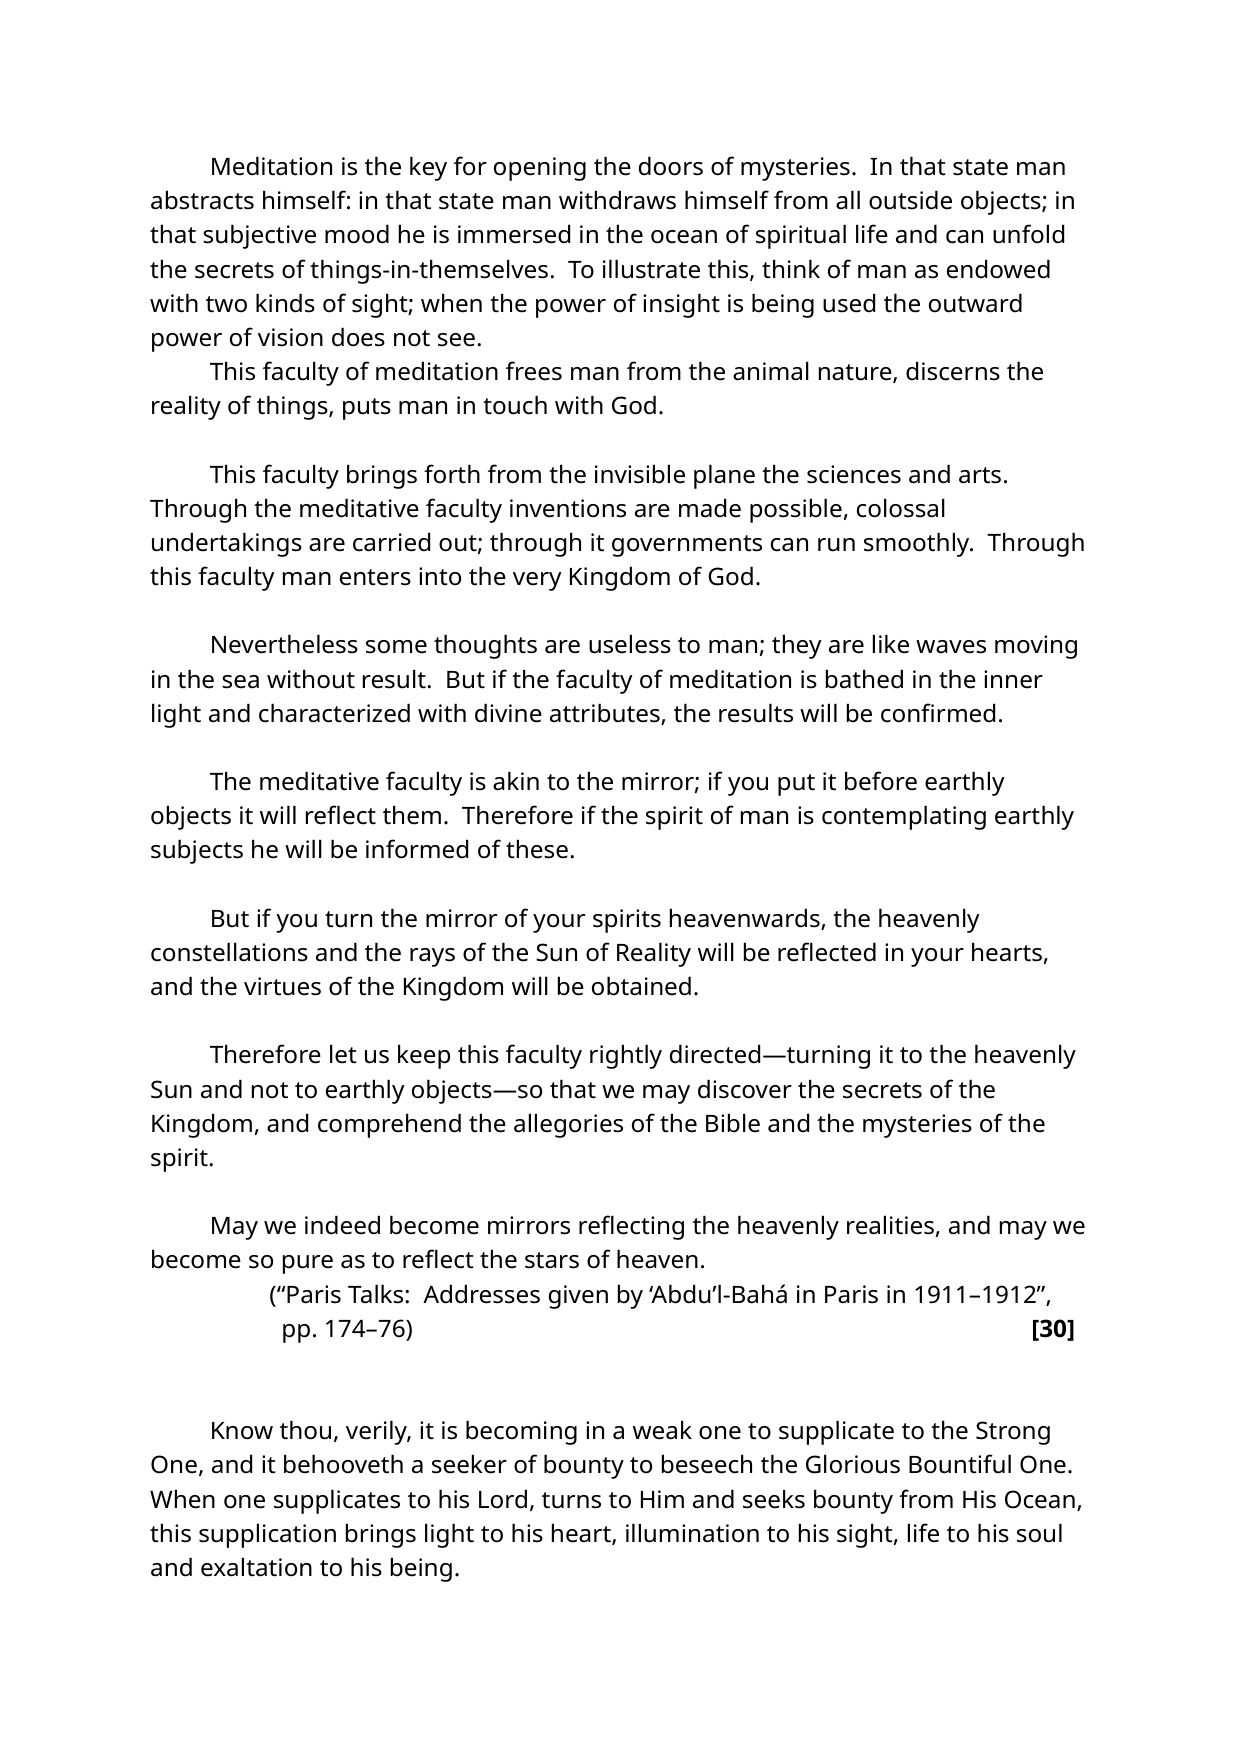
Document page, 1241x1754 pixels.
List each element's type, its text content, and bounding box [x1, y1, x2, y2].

text But if you turn the mirror of your spirits heavenwards, the heavenly constellations and the rays of the Sun of Reality will be reflected in your hearts, and the virtues of the Kingdom will be obtained. [150, 902, 1090, 1003]
text This faculty brings forth from the invisible plane the sciences and arts. Through the meditative faculty inventions are made possible, colossal undertakings are carried out; through it governments can run smoothly. Through this faculty man enters into the very Kingdom of God. [150, 457, 1090, 593]
text May we indeed become mirrors reflecting the heavenly realities, and may we become so pure as to reflect the stars of heaven. [150, 1209, 1090, 1276]
text This faculty of meditation frees man from the animal nature, discerns the reality of things, puts man in touch with God. [150, 355, 1090, 422]
text Know thou, verily, it is becoming in a weak one to supplicate to the Strong One, and it behooveth a seeker of bounty to beseech the Glorious Bountiful One. When one supplicates to his Lord, turns to Him and seeks bounty from His Ocean, this supplication brings light to his heart, illumination to his sight, life to his soul and exaltation to his being. [150, 1414, 1090, 1583]
text (“Paris Talks: Addresses given by ‘Abdu’l-Bahá in Paris in 1911–1912”, pp. 174–76) [30] [269, 1277, 1090, 1344]
text The meditative faculty is akin to the mirror; if you put it before earthly objects it will reflect them. Therefore if the spirit of man is contemplating earthly subjects he will be informed of these. [150, 765, 1090, 866]
text Meditation is the key for opening the doors of mysteries. In that state man abstracts himself: in that state man withdraws himself from all outside objects; in that subjective mood he is immersed in the ocean of spiritual life and can unfold the secrets of things-in-themselves. To illustrate this, think of man as endowed with two kinds of sight; when the power of insight is being used the outward power of vision does not see. [150, 150, 1090, 353]
text Nevertheless some thoughts are useless to man; they are like waves moving in the sea without result. But if the faculty of meditation is bathed in the inner light and characterized with divine attributes, the results will be confirmed. [150, 628, 1090, 729]
text Therefore let us keep this faculty rightly directed—turning it to the heavenly Sun and not to earthly objects—so that we may discover the secrets of the Kingdom, and comprehend the allegories of the Bible and the mysteries of the spirit. [150, 1038, 1090, 1173]
